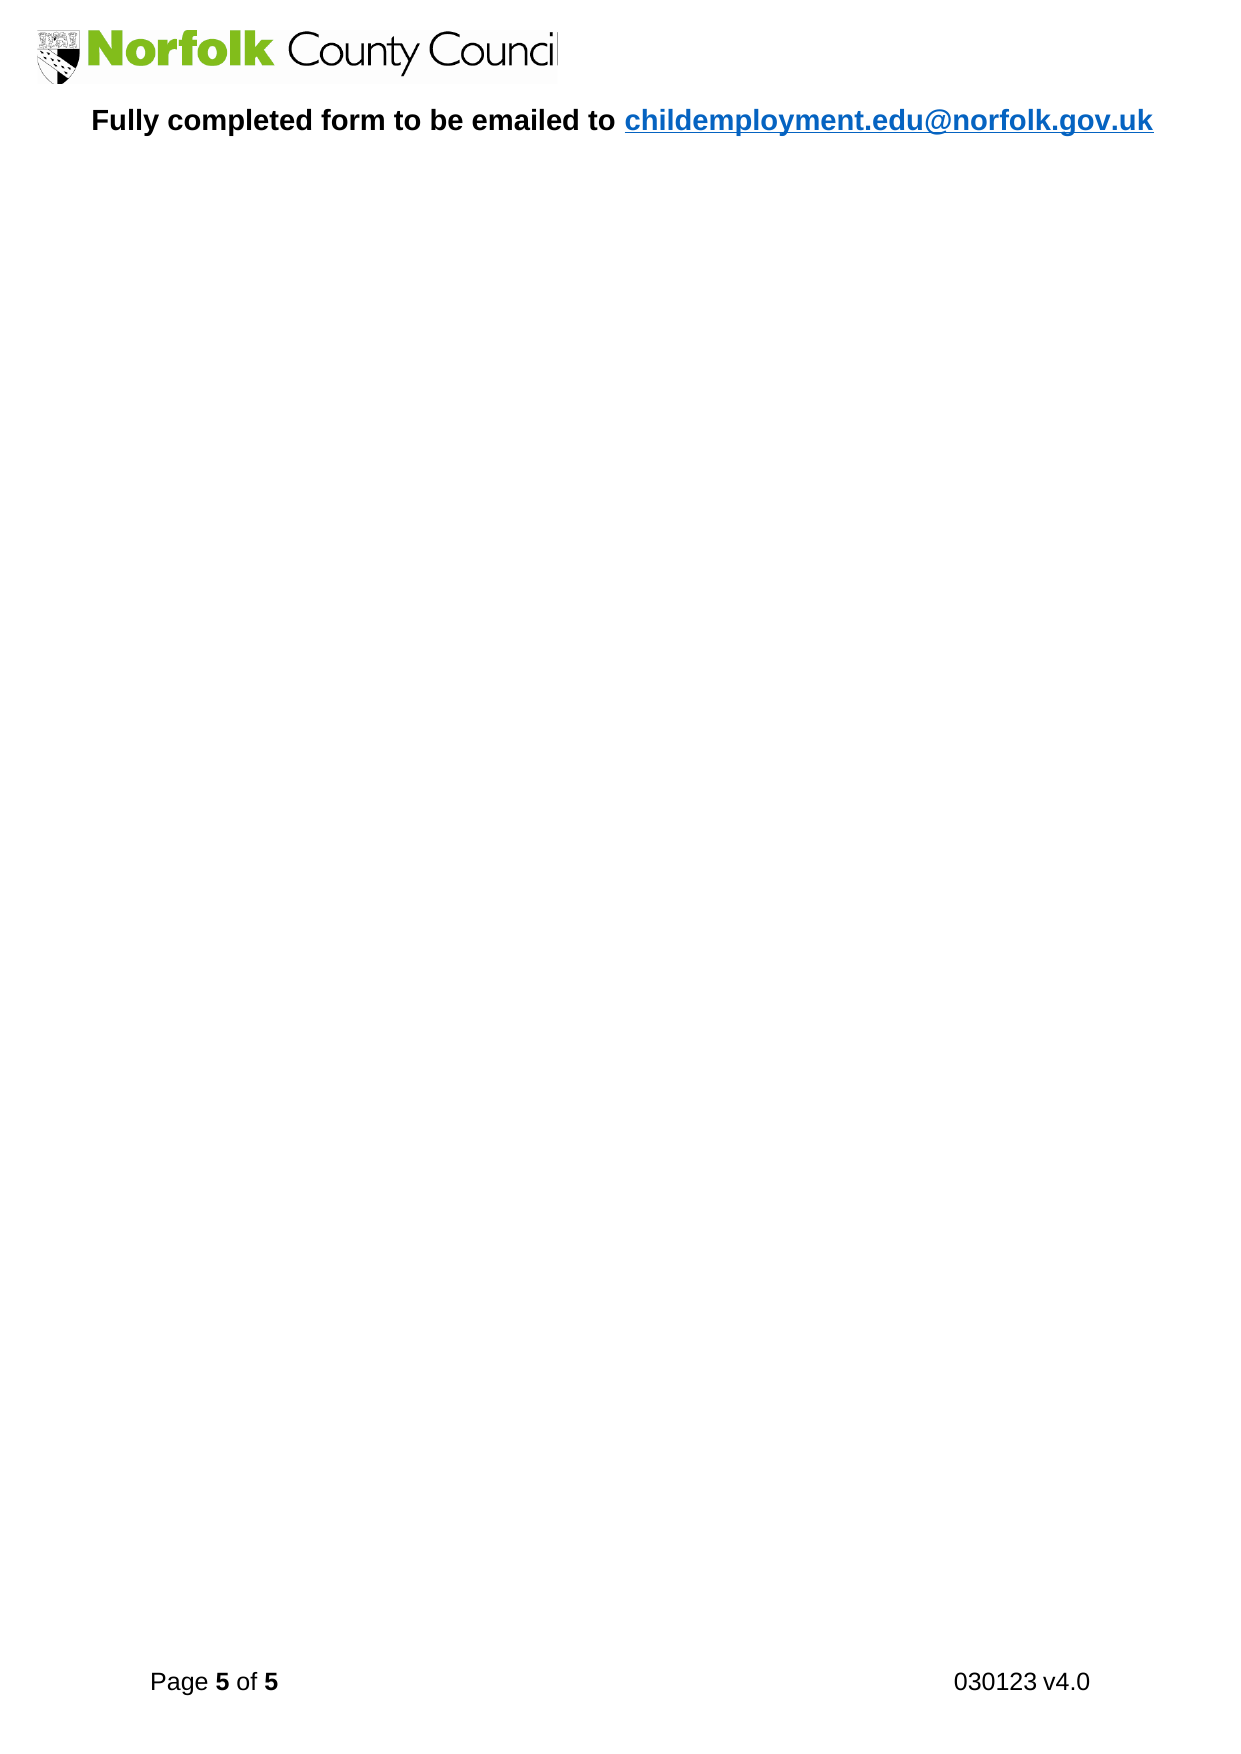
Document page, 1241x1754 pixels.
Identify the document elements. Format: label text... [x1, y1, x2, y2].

picture [36, 30, 558, 84]
text Fully completed form to be emailed to childemployment.edu@norfolk.gov.uk [75, 103, 1165, 136]
